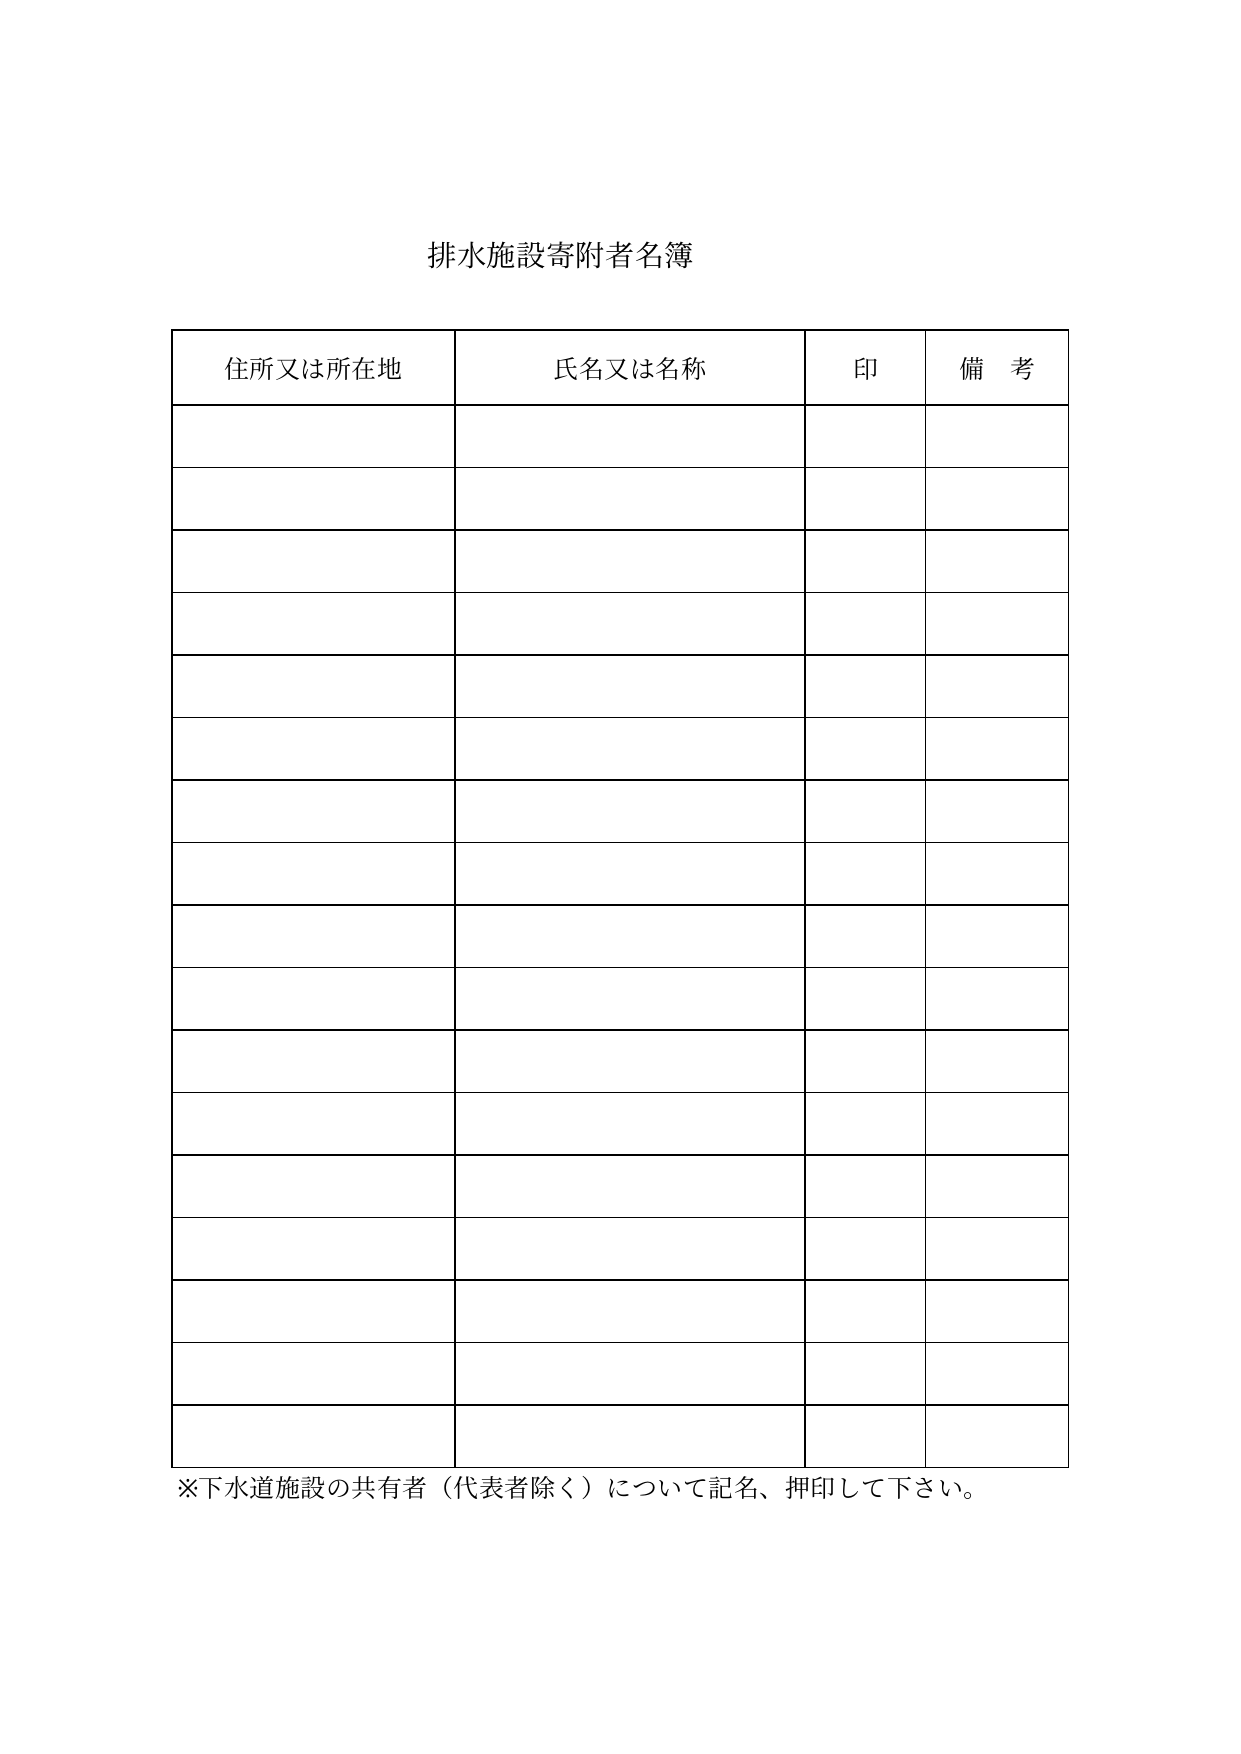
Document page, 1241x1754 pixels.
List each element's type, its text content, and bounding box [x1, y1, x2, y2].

table_cell [173, 406, 454, 467]
table_cell [173, 531, 454, 592]
table_cell [173, 781, 454, 842]
table_cell [456, 1406, 804, 1467]
table_cell [173, 843, 454, 904]
table_cell [806, 1031, 925, 1092]
table_cell [173, 718, 454, 779]
table_cell [456, 593, 804, 654]
table_cell [926, 1156, 1068, 1217]
table_cell [173, 468, 454, 529]
table_cell [806, 1406, 925, 1467]
table_cell [173, 1343, 454, 1404]
table_cell [806, 656, 925, 717]
table_cell [456, 781, 804, 842]
text ※下水道施設の共有者（代表者除く）について記名、押印して下さい。 [177, 1468, 1063, 1506]
table_cell [173, 1218, 454, 1279]
table_cell [173, 1093, 454, 1154]
table_cell [173, 656, 454, 717]
table_cell [456, 1031, 804, 1092]
table_cell [456, 468, 804, 529]
table_cell [456, 531, 804, 592]
table_cell [926, 1093, 1068, 1154]
table_header 印 [806, 331, 925, 404]
table_cell [173, 968, 454, 1029]
table_header 氏名又は名称 [456, 331, 804, 404]
table_header 備 考 [926, 331, 1068, 404]
table_cell [456, 1343, 804, 1404]
table_cell [456, 406, 804, 467]
table_cell [456, 1156, 804, 1217]
table_cell [926, 656, 1068, 717]
table_cell [173, 1281, 454, 1342]
table_cell [926, 1406, 1068, 1467]
table_cell [806, 1093, 925, 1154]
table_cell [806, 968, 925, 1029]
table_cell [806, 718, 925, 779]
table_cell [806, 1156, 925, 1217]
table_header 住所又は所在地 [173, 331, 454, 404]
table_cell [926, 1031, 1068, 1092]
table_cell [806, 406, 925, 467]
table_cell [173, 906, 454, 967]
table_cell [456, 843, 804, 904]
table_cell [806, 593, 925, 654]
table_cell [806, 1218, 925, 1279]
table_cell [173, 1031, 454, 1092]
table_cell [173, 1406, 454, 1467]
table_cell [806, 781, 925, 842]
text 排水施設寄附者名簿 [190, 217, 1050, 292]
table_cell [456, 1093, 804, 1154]
table_cell [926, 1343, 1068, 1404]
table_cell [926, 406, 1068, 467]
table_cell [926, 593, 1068, 654]
table_cell [926, 1281, 1068, 1342]
table_cell [806, 843, 925, 904]
table_cell [806, 531, 925, 592]
table_cell [806, 468, 925, 529]
table_cell [456, 968, 804, 1029]
table_cell [926, 781, 1068, 842]
table_cell [926, 531, 1068, 592]
table_cell [456, 906, 804, 967]
table_cell [926, 468, 1068, 529]
table_cell [926, 968, 1068, 1029]
table_cell [926, 718, 1068, 779]
table_cell [806, 906, 925, 967]
table_cell [456, 1281, 804, 1342]
table_cell [456, 718, 804, 779]
table_cell [173, 1156, 454, 1217]
table_cell [173, 593, 454, 654]
table_cell [456, 656, 804, 717]
table_cell [456, 1218, 804, 1279]
table_cell [926, 906, 1068, 967]
table_cell [926, 1218, 1068, 1279]
table_cell [806, 1281, 925, 1342]
table_cell [926, 843, 1068, 904]
table_cell [806, 1343, 925, 1404]
